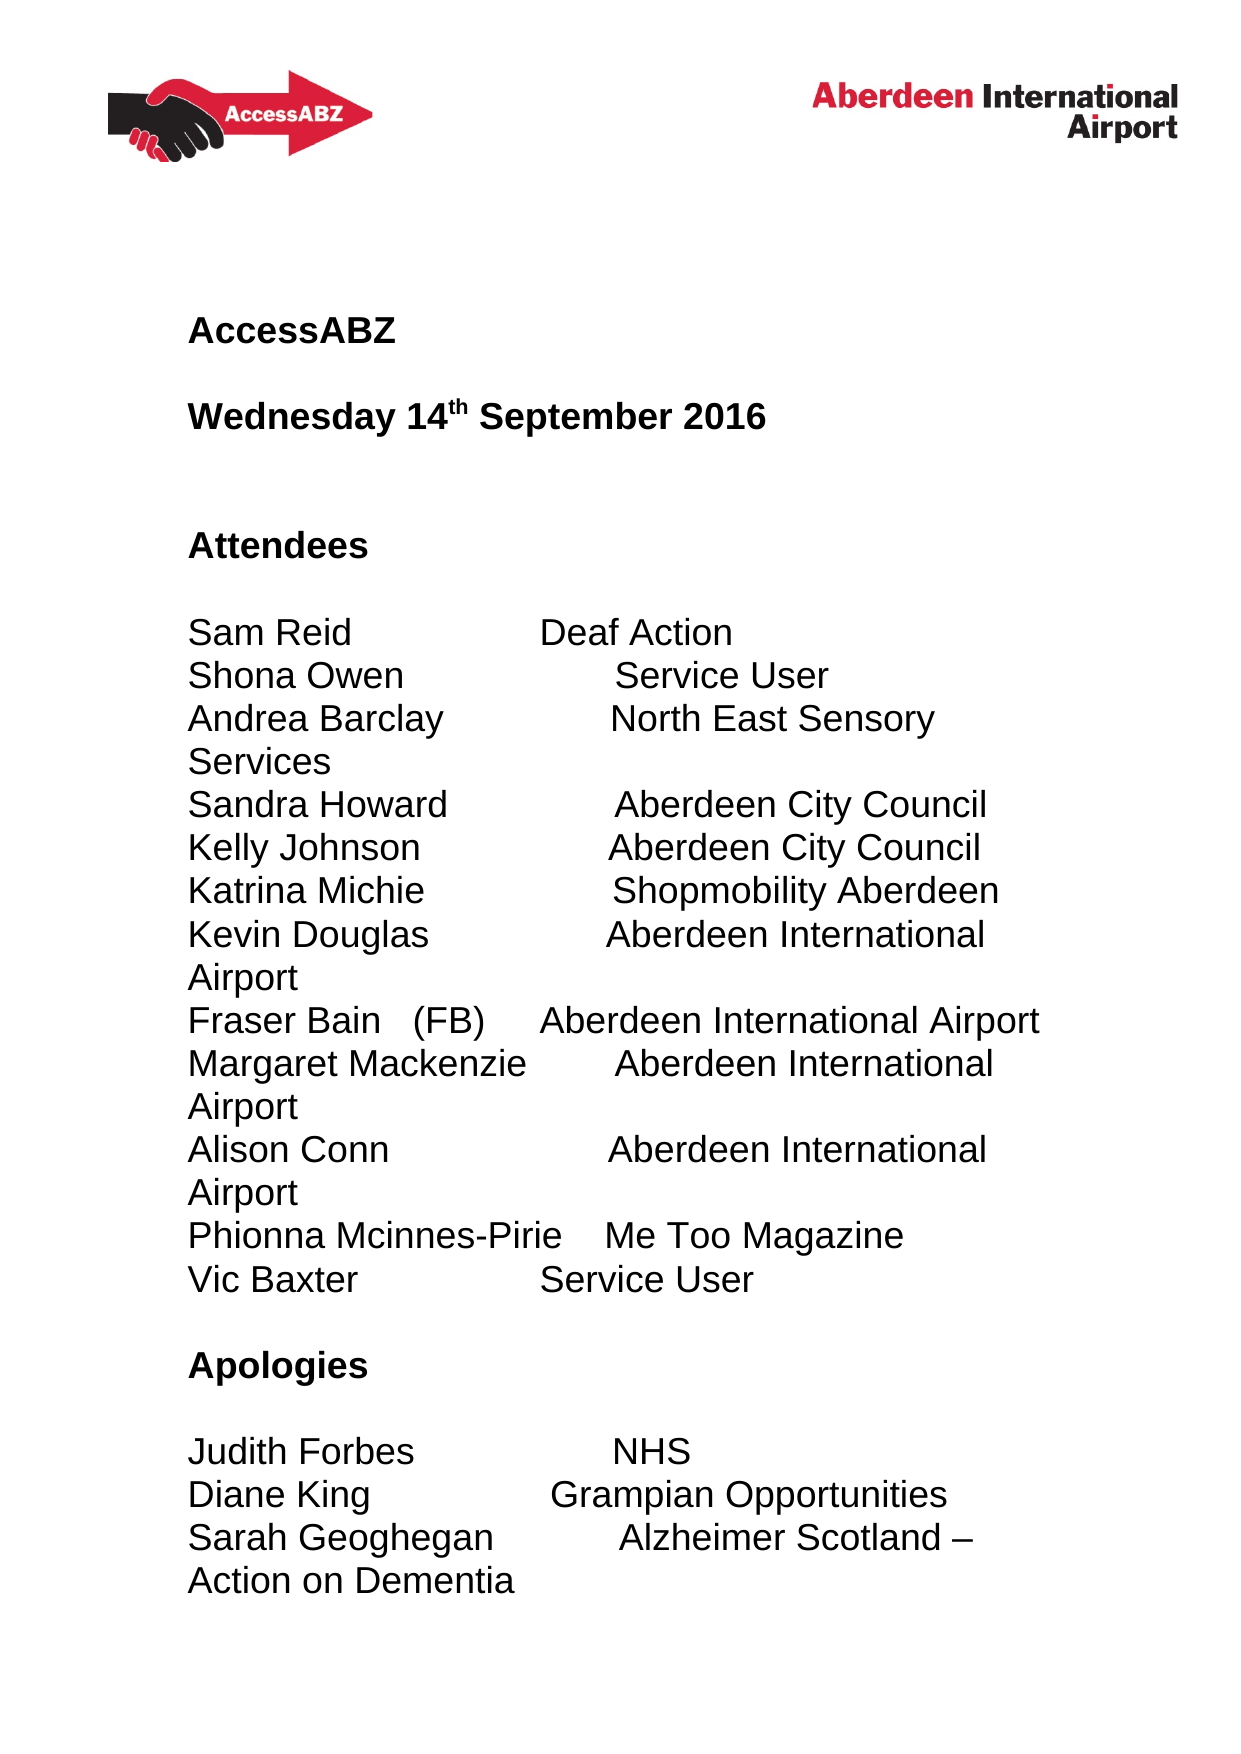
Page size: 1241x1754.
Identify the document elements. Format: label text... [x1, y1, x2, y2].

text Andrea Barclay North East Sensory Services [187, 696, 1053, 782]
text AccessABZ [187, 308, 1053, 351]
text Alison Conn Aberdeen International Airport [187, 1127, 1053, 1214]
text Judith Forbes NHS [187, 1429, 1053, 1472]
text Katrina Michie Shopmobility Aberdeen [187, 869, 1053, 912]
text Shona Owen Service User [187, 653, 1053, 696]
picture [811, 69, 1180, 148]
text Wednesday 14th September 2016 [187, 394, 1053, 437]
text Attendees [187, 524, 1053, 567]
text Sarah Geoghegan Alzheimer Scotland – Action on Dementia [187, 1516, 1053, 1602]
text Diane King Grampian Opportunities [187, 1472, 1053, 1516]
text Sam Reid Deaf Action [187, 610, 1053, 653]
text Kevin Douglas Aberdeen International Airport [187, 912, 1053, 998]
text Vic Baxter Service User [187, 1257, 1053, 1300]
text Kelly Johnson Aberdeen City Council [187, 826, 1053, 869]
picture [106, 70, 372, 161]
text Fraser Bain (FB) Aberdeen International Airport [187, 998, 1053, 1041]
text Sandra Howard Aberdeen City Council [187, 782, 1053, 826]
text Apologies [187, 1343, 1053, 1386]
text Margaret Mackenzie Aberdeen International Airport [187, 1041, 1053, 1127]
text Phionna Mcinnes-Pirie Me Too Magazine [187, 1214, 1053, 1257]
